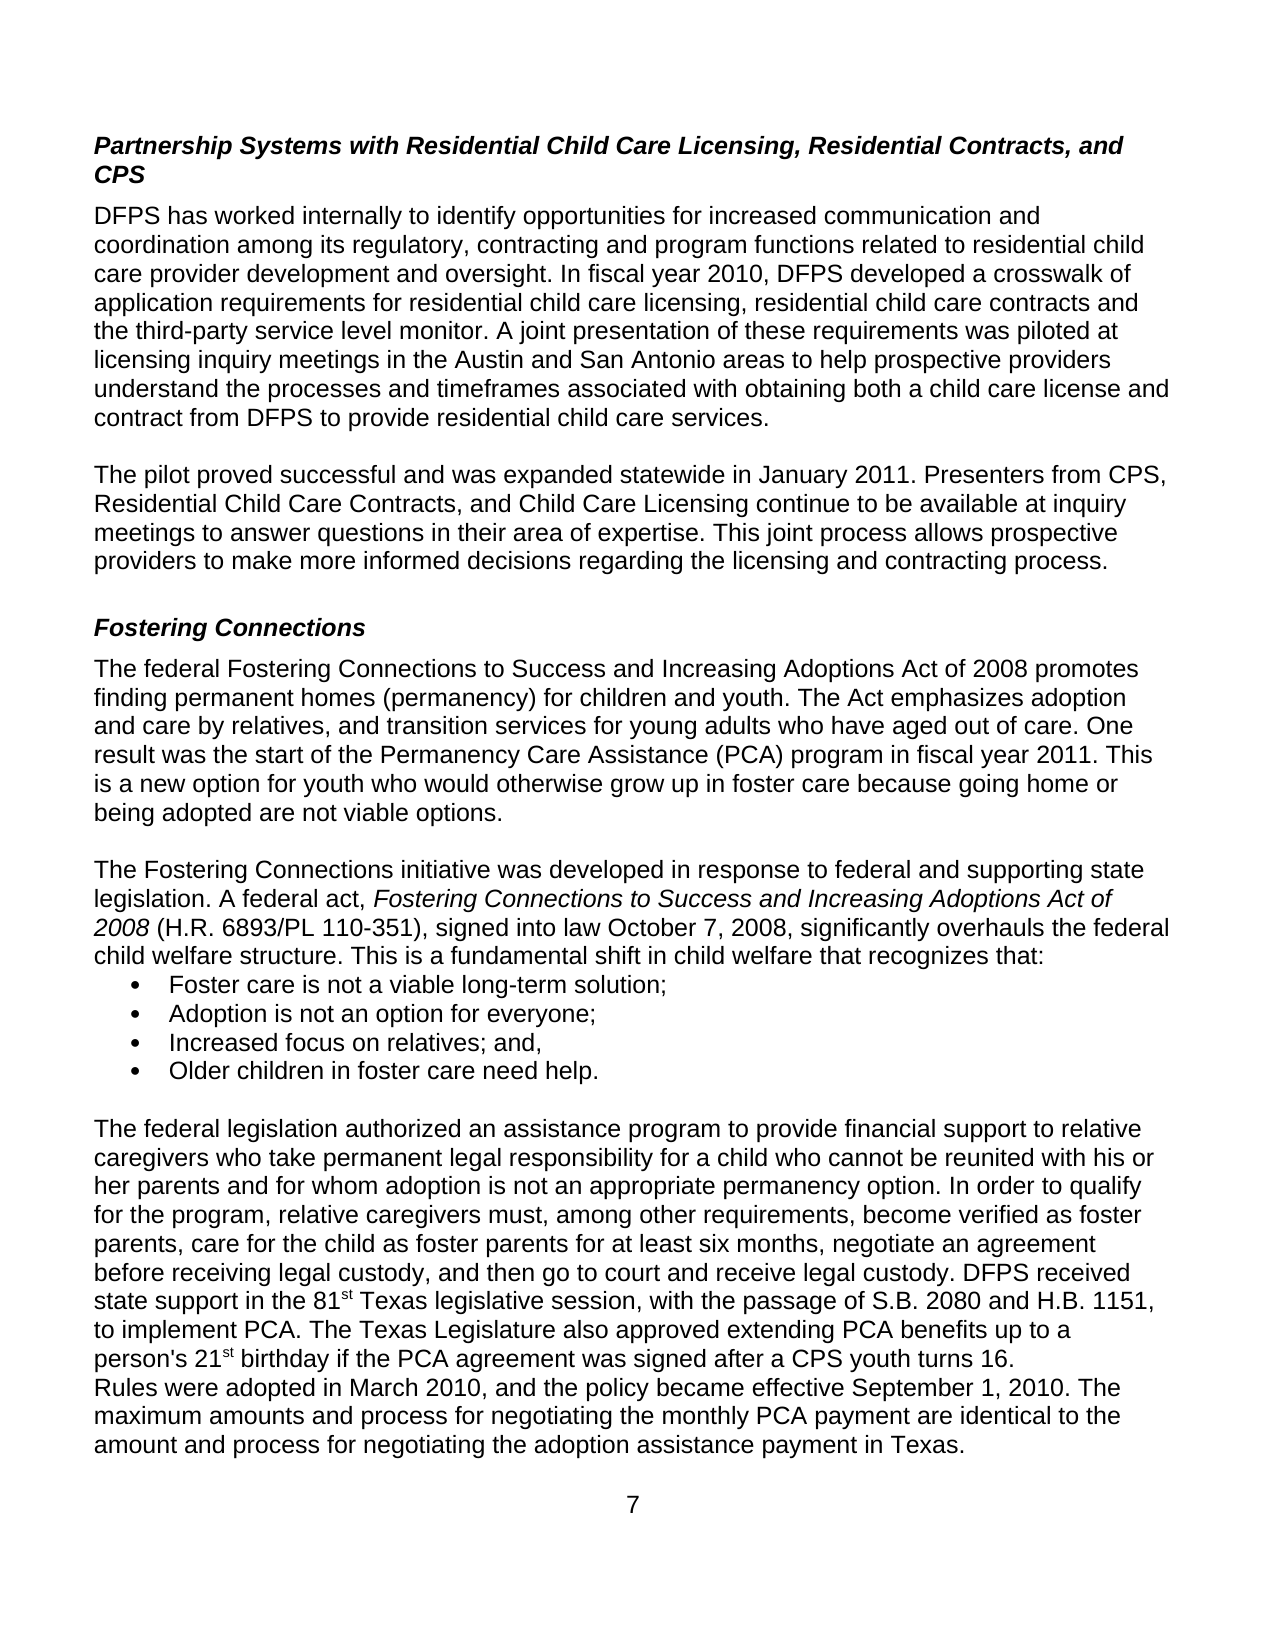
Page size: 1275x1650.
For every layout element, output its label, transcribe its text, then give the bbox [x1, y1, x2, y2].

subtitle Fostering Connections [94, 612, 1172, 641]
list Increased focus on relatives; and, [131, 1027, 1172, 1056]
text The Fostering Connections initiative was developed in response to federal and supporting state legislation. A federal act, Fostering Connections to Success and Increasing Adoptions Act of 2008 (H.R. 6893/PL 110-351), signed into law October 7, 2008, significantly overhauls the federal child welfare structure. This is a fundamental shift in child welfare that recognizes that: [94, 855, 1172, 970]
list Older children in foster care need help. [131, 1056, 1172, 1085]
list Adoption is not an option for everyone; [131, 999, 1172, 1027]
list Foster care is not a viable long-term solution; [131, 970, 1172, 999]
text The pilot proved successful and was expanded statewide in January 2011. Presenters from CPS, Residential Child Care Contracts, and Child Care Licensing continue to be available at inquiry meetings to answer questions in their area of expertise. This joint process allows prospective providers to make more informed decisions regarding the licensing and contracting process. [94, 460, 1172, 575]
text Rules were adopted in March 2010, and the policy became effective September 1, 2010. The maximum amounts and process for negotiating the monthly PCA payment are identical to the amount and process for negotiating the adoption assistance payment in Texas. [94, 1372, 1172, 1459]
text DFPS has worked internally to identify opportunities for increased communication and coordination among its regulatory, contracting and program functions related to residential child care provider development and oversight. In fiscal year 2010, DFPS developed a crosswalk of application requirements for residential child care licensing, residential child care contracts and the third-party service level monitor. A joint presentation of these requirements was piloted at licensing inquiry meetings in the Austin and San Antonio areas to help prospective providers understand the processes and timeframes associated with obtaining both a child care license and contract from DFPS to provide residential child care services. [94, 201, 1172, 431]
subtitle Partnership Systems with Residential Child Care Licensing, Residential Contracts, and CPS [94, 131, 1172, 189]
text The federal legislation authorized an assistance program to provide financial support to relative caregivers who take permanent legal responsibility for a child who cannot be reunited with his or her parents and for whom adoption is not an appropriate permanency option. In order to qualify for the program, relative caregivers must, among other requirements, become verified as foster parents, care for the child as foster parents for at least six months, negotiate an agreement before receiving legal custody, and then go to court and receive legal custody. DFPS received state support in the 81st Texas legislative session, with the passage of S.B. 2080 and H.B. 1151, to implement PCA. The Texas Legislature also approved extending PCA benefits up to a person's 21st birthday if the PCA agreement was signed after a CPS youth turns 16. [94, 1114, 1172, 1372]
text The federal Fostering Connections to Success and Increasing Adoptions Act of 2008 promotes finding permanent homes (permanency) for children and youth. The Act emphasizes adoption and care by relatives, and transition services for young adults who have aged out of care. One result was the start of the Permanency Care Assistance (PCA) program in fiscal year 2011. This is a new option for youth who would otherwise grow up in foster care because going home or being adopted are not viable options. [94, 654, 1172, 826]
